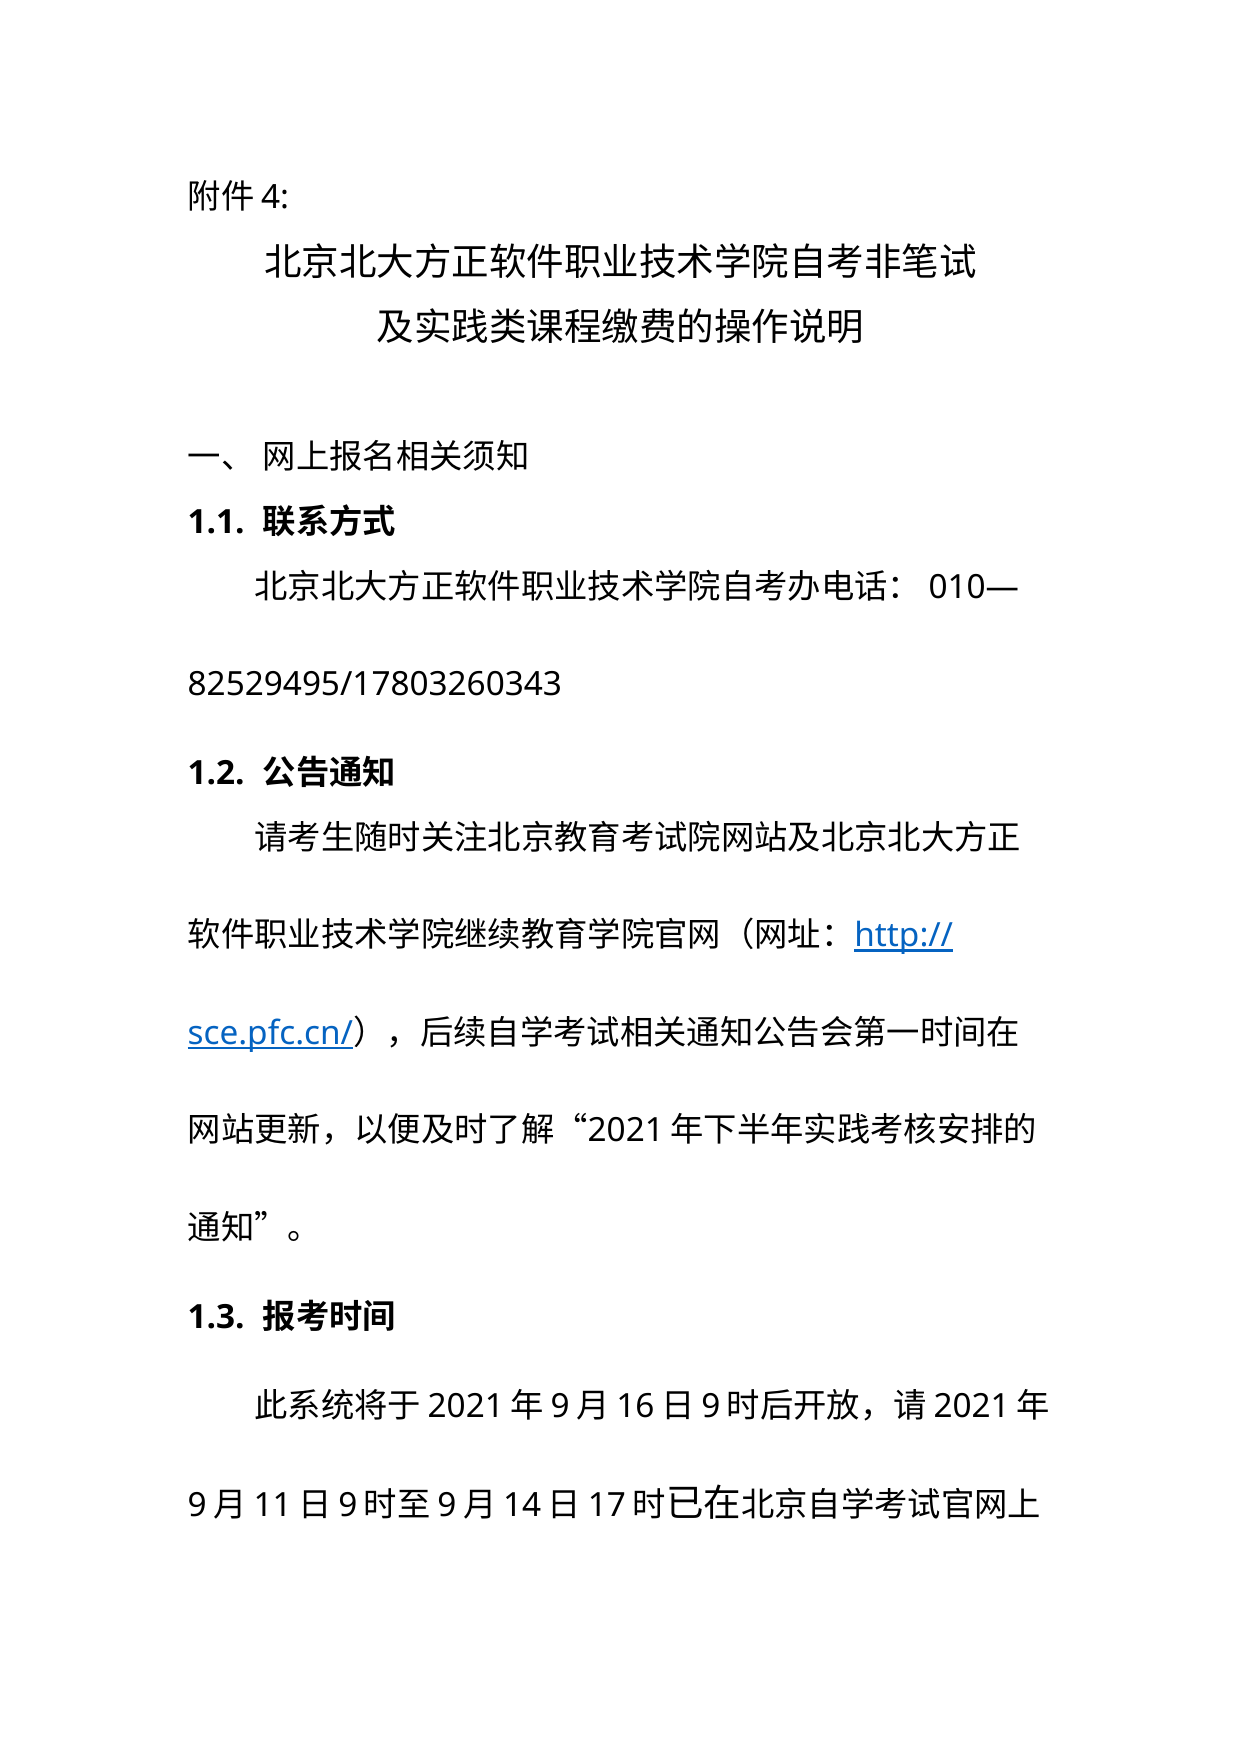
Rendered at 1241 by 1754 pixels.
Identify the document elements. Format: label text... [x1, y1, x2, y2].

text 北京北大方正软件职业技术学院自考非笔试 [187, 227, 1053, 292]
text 北京北大方正软件职业技术学院自考办电话： 010—82529495/17803260343 [187, 552, 1053, 714]
list 公告通知 [187, 737, 1053, 802]
text 请考生随时关注北京教育考试院网站及北京北大方正软件职业技术学院继续教育学院官网（网址：http://sce.pfc.cn/），后续自学考试相关通知公告会第一时间在网站更新，以便及时了解“2021年下半年实践考核安排的通知”。 [187, 802, 1053, 1257]
list 报考时间 [187, 1281, 1053, 1346]
text 及实践类课程缴费的操作说明 [187, 292, 1053, 357]
list 网上报名相关须知 [187, 422, 1053, 487]
list 联系方式 [187, 487, 1053, 552]
text 附件4: [187, 162, 1053, 227]
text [187, 1370, 1053, 1533]
